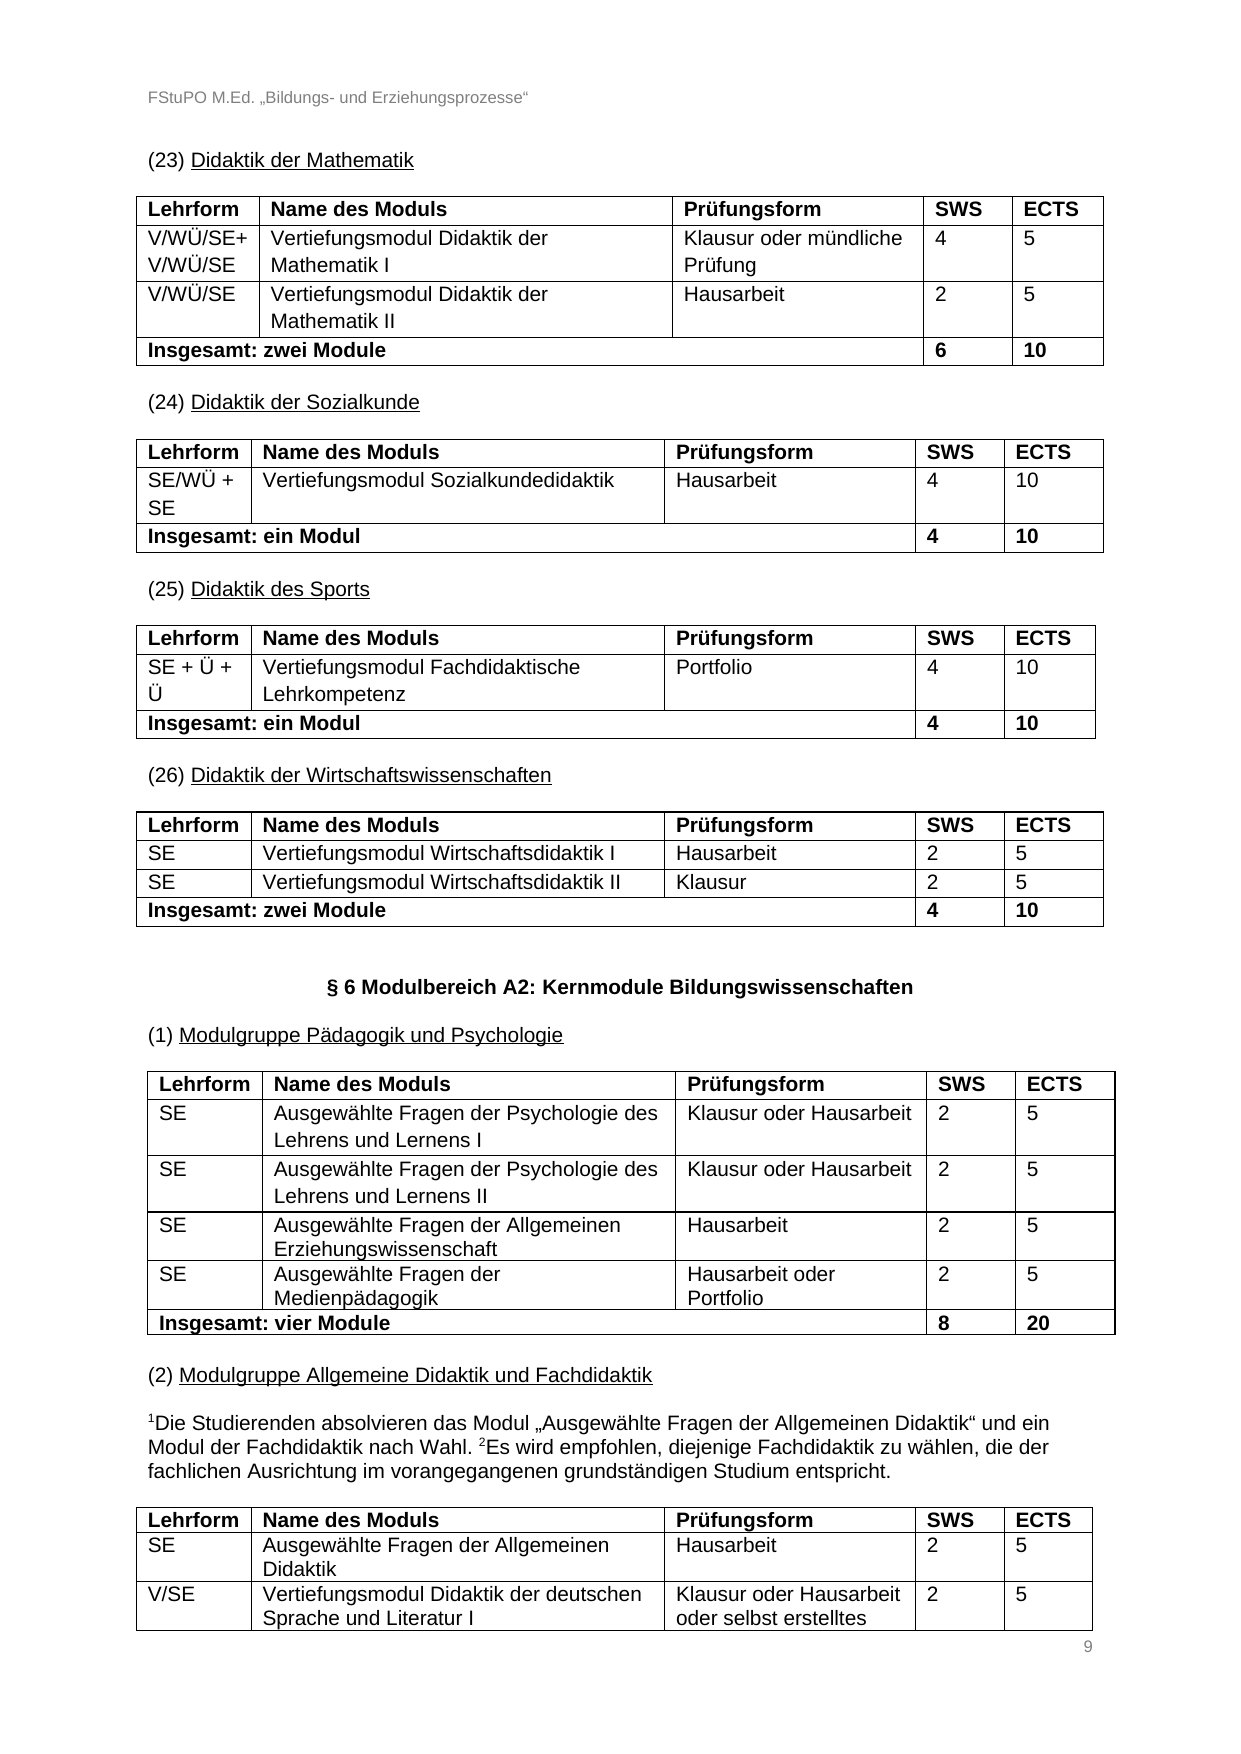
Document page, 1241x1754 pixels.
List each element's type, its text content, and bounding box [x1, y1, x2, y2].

table_cell 2 [927, 1261, 1015, 1309]
table_cell 4 [916, 655, 1004, 709]
table_cell Klausur [665, 870, 915, 897]
table_cell 10 [1005, 468, 1103, 523]
table_header Lehrform [137, 1508, 251, 1532]
table_cell Insgesamt: ein Modul [137, 524, 915, 552]
table_header Prüfungsform [665, 813, 915, 840]
table_header ECTS [1005, 440, 1103, 467]
text (26) Didaktik der Wirtschaftswissenschaften [148, 763, 1092, 787]
table_cell 4 [916, 524, 1004, 552]
table_header Name des Moduls [252, 626, 664, 653]
table_cell Portfolio [665, 655, 915, 709]
table_cell 10 [1013, 338, 1103, 365]
table_header SWS [916, 626, 1004, 653]
table_cell SE [148, 1261, 262, 1309]
table_cell Ausgewählte Fragen der Psychologie des Lehrens und Lernens II [263, 1156, 675, 1211]
table_cell 6 [924, 338, 1012, 365]
table_cell Hausarbeit [676, 1213, 926, 1260]
table_header Prüfungsform [673, 197, 923, 224]
table_cell Ausgewählte Fragen der Medienpädagogik [263, 1261, 675, 1309]
table_cell 2 [916, 841, 1004, 868]
table_header ECTS [1005, 813, 1103, 840]
table_cell Insgesamt: ein Modul [137, 711, 915, 738]
table_cell 2 [924, 282, 1012, 337]
table_header SWS [916, 813, 1004, 840]
table_header Prüfungsform [665, 626, 915, 653]
table_cell 4 [916, 468, 1004, 523]
text (1) Modulgruppe Pädagogik und Psychologie [148, 1022, 1092, 1046]
table_cell 4 [916, 711, 1004, 738]
table_cell SE [148, 1156, 262, 1211]
table_cell 2 [927, 1100, 1015, 1155]
table_cell Hausarbeit [665, 1533, 915, 1581]
table_cell Hausarbeit [665, 841, 915, 868]
table_cell SE/WÜ + SE [137, 468, 251, 523]
table_cell Vertiefungsmodul Wirtschaftsdidaktik I [252, 841, 664, 868]
table_header Lehrform [148, 1072, 262, 1099]
table_header SWS [927, 1072, 1015, 1099]
table_cell 8 [927, 1310, 1015, 1334]
table_cell Klausur oder Hausarbeit [676, 1156, 926, 1211]
table_cell V/WÜ/SE+ V/WÜ/SE [137, 226, 259, 281]
table_cell Vertiefungsmodul Fachdidaktische Lehrkompetenz [252, 655, 664, 709]
table_cell Hausarbeit [673, 282, 923, 337]
table_cell Ausgewählte Fragen der Allgemeinen Erziehungswissenschaft [263, 1213, 675, 1260]
table_header Name des Moduls [252, 440, 664, 467]
table_cell Ausgewählte Fragen der Allgemeinen Didaktik [252, 1533, 664, 1581]
text 1Die Studierenden absolvieren das Modul „Ausgewählte Fragen der Allgemeinen Didaktik“ und ein Modul der Fachdidaktik nach Wahl. 2Es wird empfohlen, diejenige Fachdidaktik zu wählen, die der fachlichen Ausrichtung im vorangegangenen grundständigen Studium entspricht. [148, 1411, 1092, 1483]
text (2) Modulgruppe Allgemeine Didaktik und Fachdidaktik [148, 1363, 1092, 1387]
table_cell 10 [1005, 711, 1095, 738]
table_cell 20 [1016, 1310, 1114, 1334]
table_header ECTS [1005, 626, 1095, 653]
table_cell V/WÜ/SE [137, 282, 259, 337]
table_cell 10 [1005, 524, 1103, 552]
table_header ECTS [1005, 1508, 1092, 1532]
table_cell Klausur oder mündliche Prüfung [673, 226, 923, 281]
table_header Lehrform [137, 440, 251, 467]
text (24) Didaktik der Sozialkunde [148, 390, 1092, 414]
table_cell V/SE [137, 1582, 251, 1630]
table_cell 5 [1005, 1533, 1092, 1581]
table_header SWS [916, 1508, 1004, 1532]
table_cell 4 [916, 898, 1004, 926]
table_cell 5 [1005, 841, 1103, 868]
table_cell Hausarbeit [665, 468, 915, 523]
table_cell 5 [1016, 1213, 1114, 1260]
table_header Prüfungsform [665, 1508, 915, 1532]
table_cell 5 [1013, 226, 1103, 281]
table_header Lehrform [137, 197, 259, 224]
table_cell 4 [924, 226, 1012, 281]
table_cell 5 [1013, 282, 1103, 337]
subtitle § 6 Modulbereich A2: Kernmodule Bildungswissenschaften [148, 974, 1092, 998]
table_cell 2 [916, 1582, 1004, 1630]
table_cell Insgesamt: vier Module [148, 1310, 926, 1334]
table_cell 10 [1005, 655, 1095, 709]
table_header Name des Moduls [252, 813, 664, 840]
table_cell SE [137, 870, 251, 897]
table_cell 5 [1016, 1100, 1114, 1155]
table_cell 2 [927, 1156, 1015, 1211]
table_header SWS [916, 440, 1004, 467]
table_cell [252, 1582, 664, 1630]
table_cell 5 [1005, 1582, 1092, 1630]
table_cell SE [137, 1533, 251, 1581]
table_header SWS [924, 197, 1012, 224]
table_cell Vertiefungsmodul Didaktik der Mathematik II [260, 282, 672, 337]
table_header Lehrform [137, 626, 251, 653]
table_cell Vertiefungsmodul Didaktik der Mathematik I [260, 226, 672, 281]
table_cell SE [148, 1100, 262, 1155]
table_cell SE [148, 1213, 262, 1260]
table_cell 2 [927, 1213, 1015, 1260]
table_cell 2 [916, 1533, 1004, 1581]
table_cell 10 [1005, 898, 1103, 926]
table_header Name des Moduls [263, 1072, 675, 1099]
table_header ECTS [1016, 1072, 1114, 1099]
text (25) Didaktik des Sports [148, 577, 1092, 601]
table_header Name des Moduls [260, 197, 672, 224]
table_cell 2 [916, 870, 1004, 897]
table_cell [665, 1582, 915, 1630]
table_header Lehrform [137, 813, 251, 840]
table_cell 5 [1016, 1261, 1114, 1309]
table_cell Insgesamt: zwei Module [137, 898, 915, 926]
table_cell Hausarbeit oder Portfolio [676, 1261, 926, 1309]
table_header Prüfungsform [665, 440, 915, 467]
table_cell Insgesamt: zwei Module [137, 338, 923, 365]
table_cell Klausur oder Hausarbeit [676, 1100, 926, 1155]
table_cell Vertiefungsmodul Wirtschaftsdidaktik II [252, 870, 664, 897]
table_header Prüfungsform [676, 1072, 926, 1099]
table_cell 5 [1016, 1156, 1114, 1211]
table_cell Ausgewählte Fragen der Psychologie des Lehrens und Lernens I [263, 1100, 675, 1155]
table_cell 5 [1005, 870, 1103, 897]
text (23) Didaktik der Mathematik [148, 148, 1092, 172]
table_header Name des Moduls [252, 1508, 664, 1532]
table_cell Vertiefungsmodul Sozialkundedidaktik [252, 468, 664, 523]
table_header ECTS [1013, 197, 1103, 224]
table_cell SE + Ü + Ü [137, 655, 251, 709]
table_cell SE [137, 841, 251, 868]
